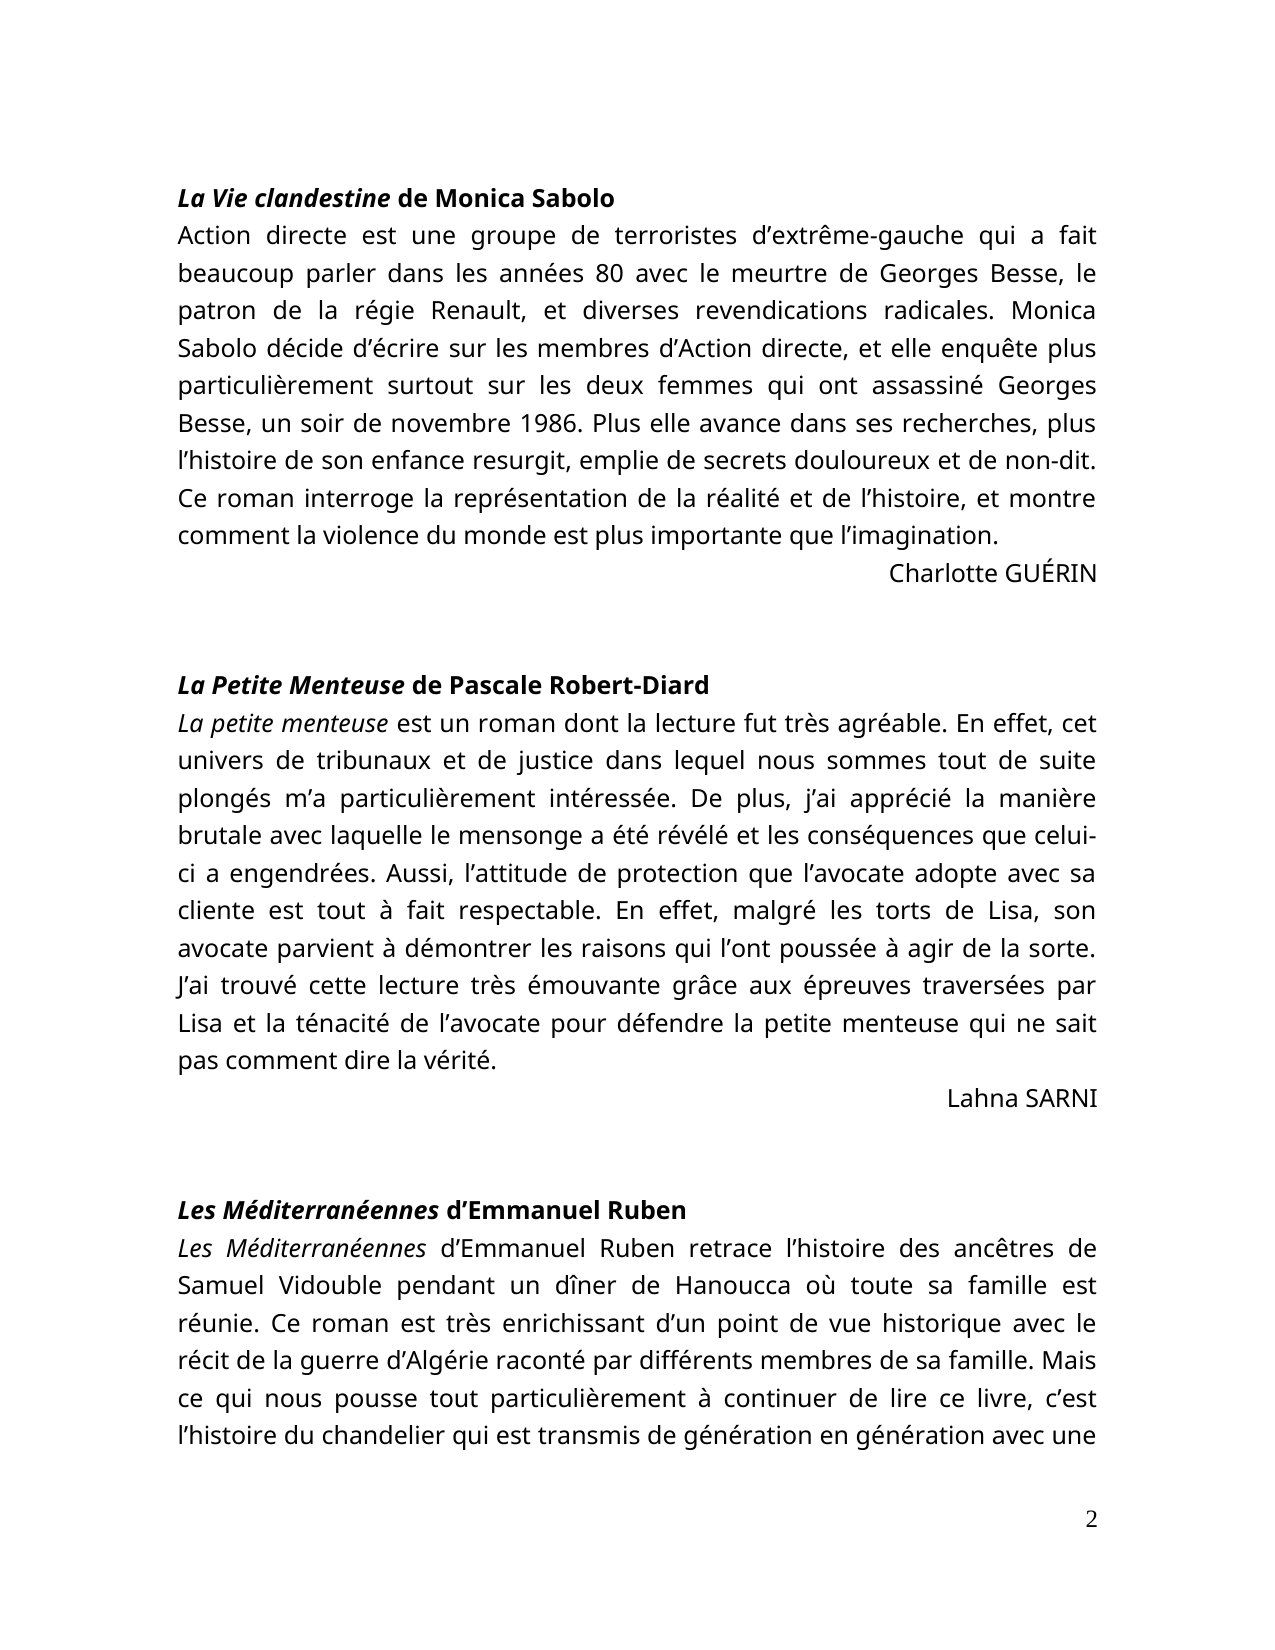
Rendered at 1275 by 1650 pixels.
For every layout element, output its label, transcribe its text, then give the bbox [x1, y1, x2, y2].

text La Petite Menteuse de Pascale Robert-Diard [177, 665, 1098, 702]
text Les Méditerranéennes d’Emmanuel Ruben [177, 1190, 1098, 1227]
text Action directe est une groupe de terroristes d’extrême-gauche qui a fait beaucoup parler dans les années 80 avec le meurtre de Georges Besse, le patron de la régie Renault, et diverses revendications radicales. Monica Sabolo décide d’écrire sur les membres d’Action directe, et elle enquête plus particulièrement surtout sur les deux femmes qui ont assassiné Georges Besse, un soir de novembre 1986. Plus elle avance dans ses recherches, plus l’histoire de son enfance resurgit, emplie de secrets douloureux et de non-dit. Ce roman interroge la représentation de la réalité et de l’histoire, et montre comment la violence du monde est plus importante que l’imagination. [177, 215, 1098, 552]
text La petite menteuse est un roman dont la lecture fut très agréable. En effet, cet univers de tribunaux et de justice dans lequel nous sommes tout de suite plongés m’a particulièrement intéressée. De plus, j’ai apprécié la manière brutale avec laquelle le mensonge a été révélé et les conséquences que celui-ci a engendrées. Aussi, l’attitude de protection que l’avocate adopte avec sa cliente est tout à fait respectable. En effet, malgré les torts de Lisa, son avocate parvient à démontrer les raisons qui l’ont poussée à agir de la sorte. J’ai trouvé cette lecture très émouvante grâce aux épreuves traversées par Lisa et la ténacité de l’avocate pour défendre la petite menteuse qui ne sait pas comment dire la vérité. [177, 702, 1098, 1077]
text Charlotte GUÉRIN [177, 552, 1098, 590]
text La Vie clandestine de Monica Sabolo [177, 177, 1098, 215]
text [177, 1227, 1098, 1452]
text Lahna SARNI [177, 1077, 1098, 1115]
